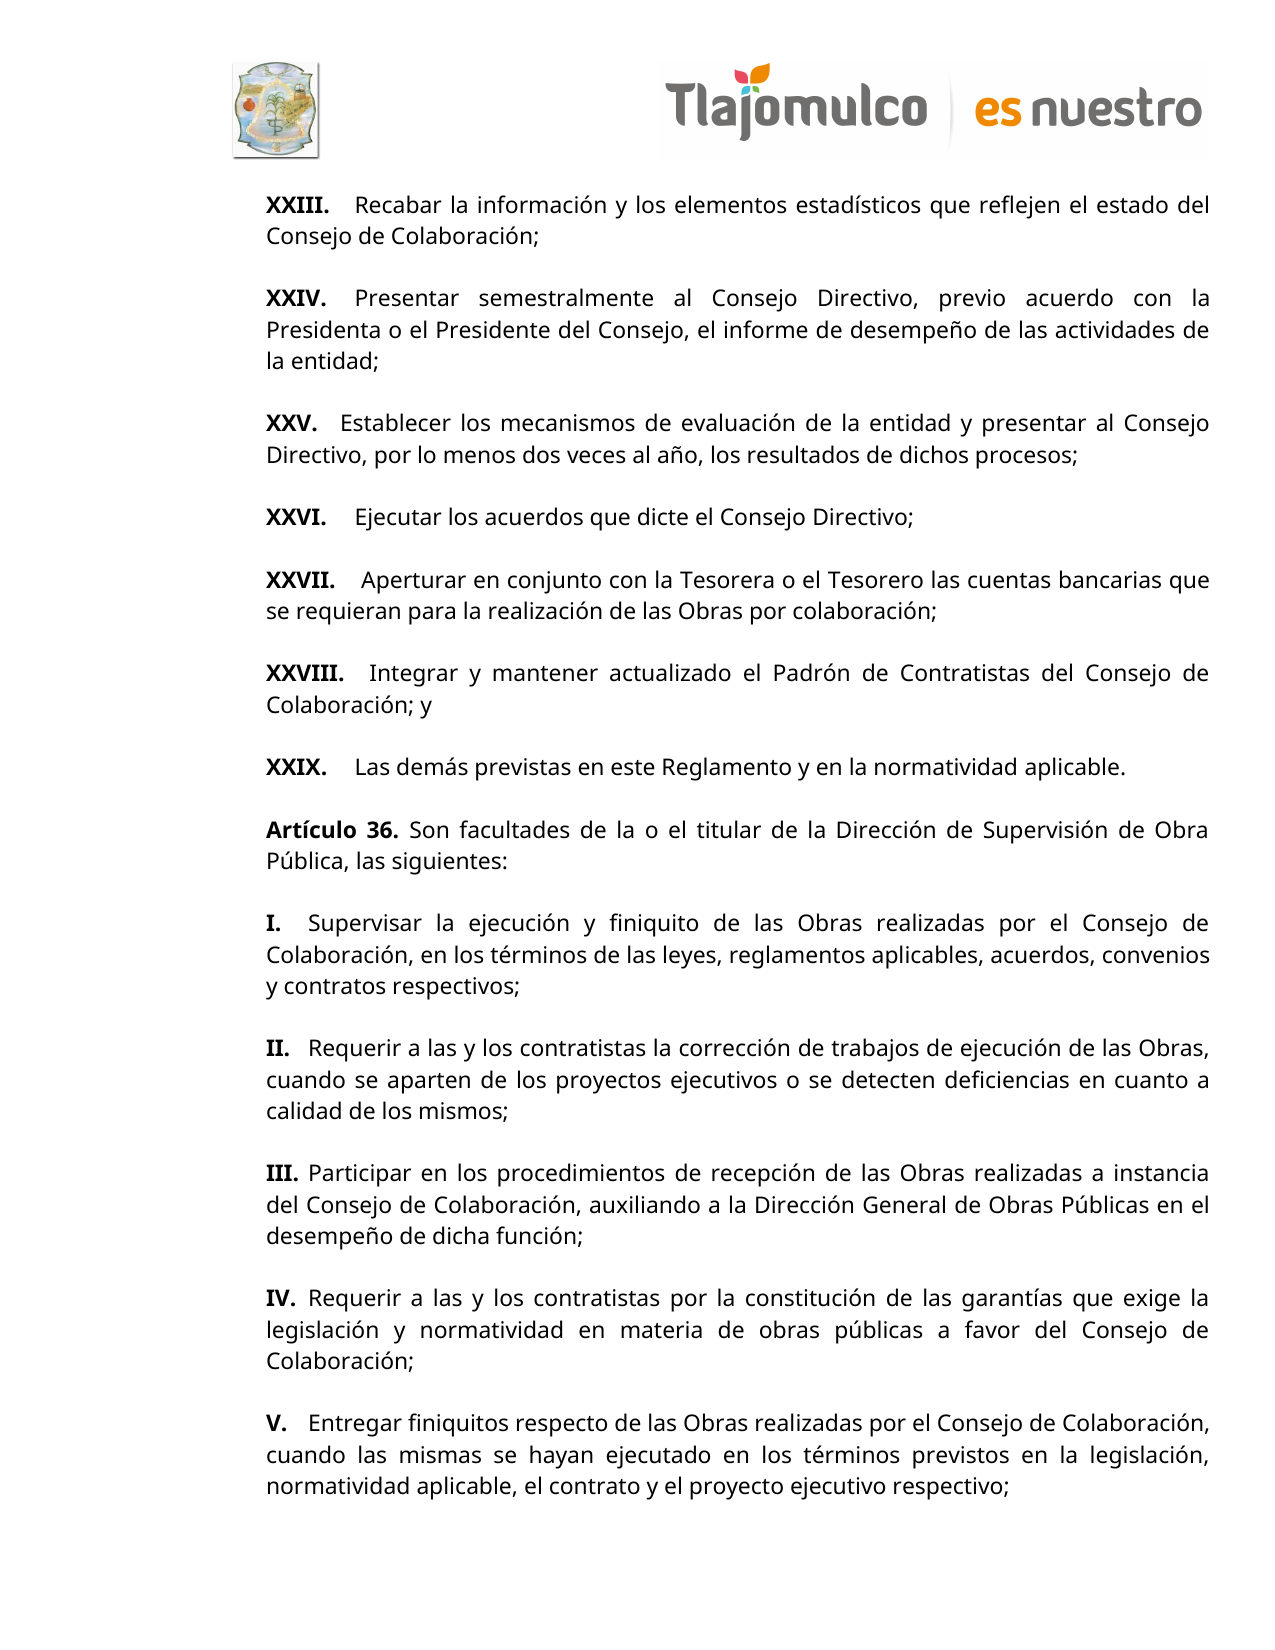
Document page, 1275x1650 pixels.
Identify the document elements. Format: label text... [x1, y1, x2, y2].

list Las demás previstas en este Reglamento y en la normatividad aplicable. [266, 751, 1211, 782]
picture [230, 59, 322, 161]
list Integrar y mantener actualizado el Padrón de Contratistas del Consejo de Colaboración; y [266, 657, 1211, 720]
list Ejecutar los acuerdos que dicte el Consejo Directivo; [266, 501, 1211, 532]
picture [657, 60, 1209, 161]
list Recabar la información y los elementos estadísticos que reflejen el estado del Consejo de Colaboración; [266, 188, 1211, 251]
list Aperturar en conjunto con la Tesorera o el Tesorero las cuentas bancarias que se requieran para la realización de las Obras por colaboración; [266, 563, 1211, 626]
list Requerir a las y los contratistas la corrección de trabajos de ejecución de las Obras, cuando se aparten de los proyectos ejecutivos o se detecten deficiencias en cuanto a calidad de los mismos; [266, 1032, 1211, 1126]
list Requerir a las y los contratistas por la constitución de las garantías que exige la legislación y normatividad en materia de obras públicas a favor del Consejo de Colaboración; [266, 1282, 1211, 1376]
list Presentar semestralmente al Consejo Directivo, previo acuerdo con la Presidenta o el Presidente del Consejo, el informe de desempeño de las actividades de la entidad; [266, 282, 1211, 376]
list Establecer los mecanismos de evaluación de la entidad y presentar al Consejo Directivo, por lo menos dos veces al año, los resultados de dichos procesos; [266, 407, 1211, 470]
text Artículo 36. Son facultades de la o el titular de la Dirección de Supervisión de Obra Pública, las siguientes: [266, 813, 1211, 876]
list Entregar finiquitos respecto de las Obras realizadas por el Consejo de Colaboración, cuando las mismas se hayan ejecutado en los términos previstos en la legislación, normatividad aplicable, el contrato y el proyecto ejecutivo respectivo; [266, 1407, 1211, 1501]
list Participar en los procedimientos de recepción de las Obras realizadas a instancia del Consejo de Colaboración, auxiliando a la Dirección General de Obras Públicas en el desempeño de dicha función; [266, 1157, 1211, 1251]
list Supervisar la ejecución y finiquito de las Obras realizadas por el Consejo de Colaboración, en los términos de las leyes, reglamentos aplicables, acuerdos, convenios y contratos respectivos; [266, 907, 1211, 1001]
